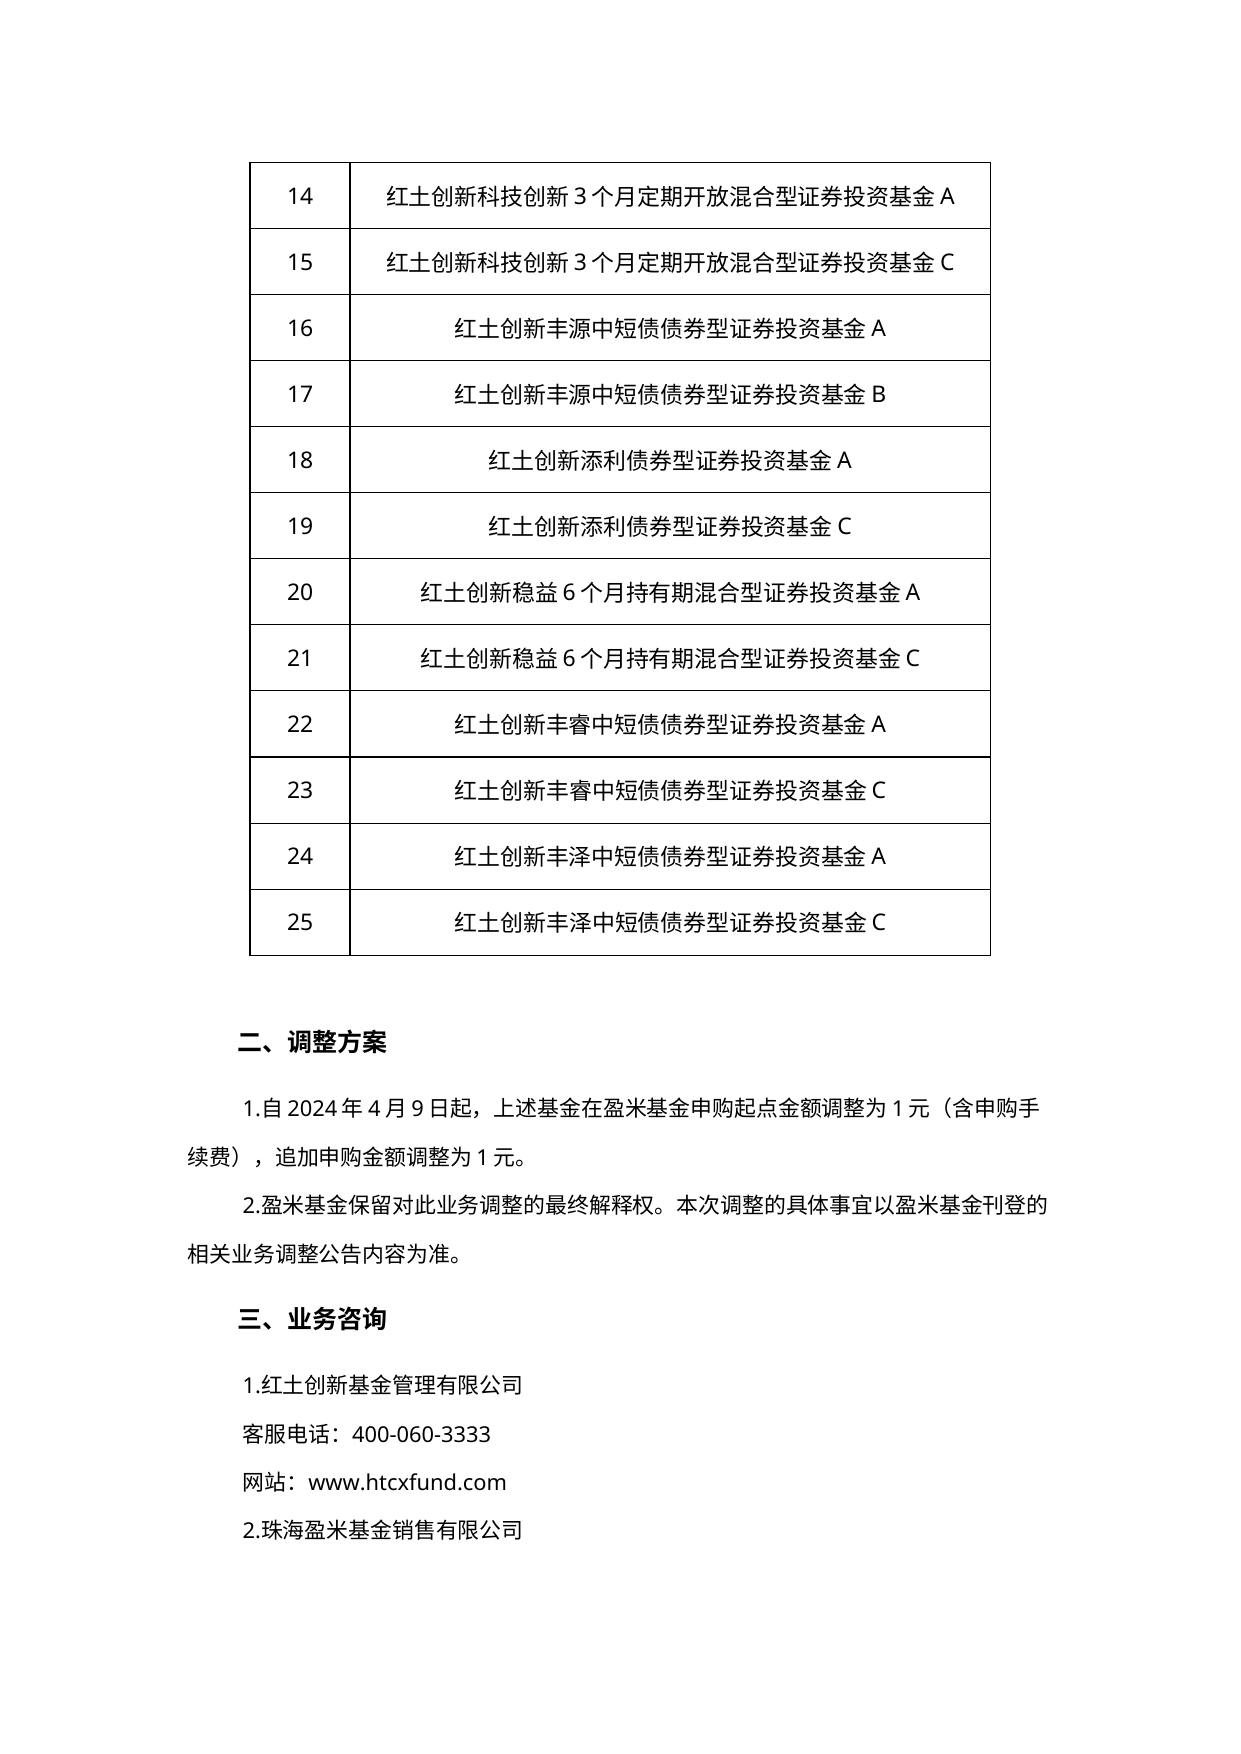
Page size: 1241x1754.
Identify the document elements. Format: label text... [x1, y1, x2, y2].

table_cell 23 [251, 758, 349, 822]
table_cell 22 [251, 691, 349, 756]
table_cell 红土创新丰睿中短债债券型证券投资基金A [351, 691, 990, 756]
table_cell 25 [251, 890, 349, 954]
text 二、调整方案 [187, 1008, 1053, 1073]
table_cell 红土创新丰泽中短债债券型证券投资基金A [351, 824, 990, 888]
table_cell 21 [251, 625, 349, 690]
table_cell 16 [251, 295, 349, 360]
table_cell 红土创新丰源中短债债券型证券投资基金A [351, 295, 990, 360]
text 2.珠海盈米基金销售有限公司 [187, 1513, 1053, 1546]
table_cell 红土创新添利债券型证券投资基金A [351, 427, 990, 492]
text 客服电话：400-060-3333 [187, 1417, 1053, 1449]
table_cell 红土创新科技创新3个月定期开放混合型证券投资基金C [351, 229, 990, 294]
table_cell 14 [251, 163, 349, 228]
text 网站：www.htcxfund.com [187, 1465, 1053, 1497]
table_cell 24 [251, 824, 349, 888]
table_cell 红土创新科技创新3个月定期开放混合型证券投资基金A [351, 163, 990, 228]
table_cell 17 [251, 361, 349, 426]
text 2.盈米基金保留对此业务调整的最终解释权。本次调整的具体事宜以盈米基金刊登的相关业务调整公告内容为准。 [187, 1188, 1053, 1269]
table_cell 红土创新稳益6个月持有期混合型证券投资基金C [351, 625, 990, 690]
table_cell 红土创新丰源中短债债券型证券投资基金B [351, 361, 990, 426]
table_cell 红土创新丰泽中短债债券型证券投资基金C [351, 890, 990, 954]
table_cell 20 [251, 559, 349, 624]
text 1.红土创新基金管理有限公司 [187, 1368, 1053, 1401]
table_cell 15 [251, 229, 349, 294]
table_cell 红土创新丰睿中短债债券型证券投资基金C [351, 758, 990, 822]
table_cell 19 [251, 493, 349, 558]
table_cell 18 [251, 427, 349, 492]
text 三、业务咨询 [187, 1285, 1053, 1350]
table_cell 红土创新稳益6个月持有期混合型证券投资基金A [351, 559, 990, 624]
table_cell 红土创新添利债券型证券投资基金C [351, 493, 990, 558]
text 1.自2024年4月9日起，上述基金在盈米基金申购起点金额调整为1元（含申购手续费），追加申购金额调整为1元。 [187, 1091, 1053, 1172]
